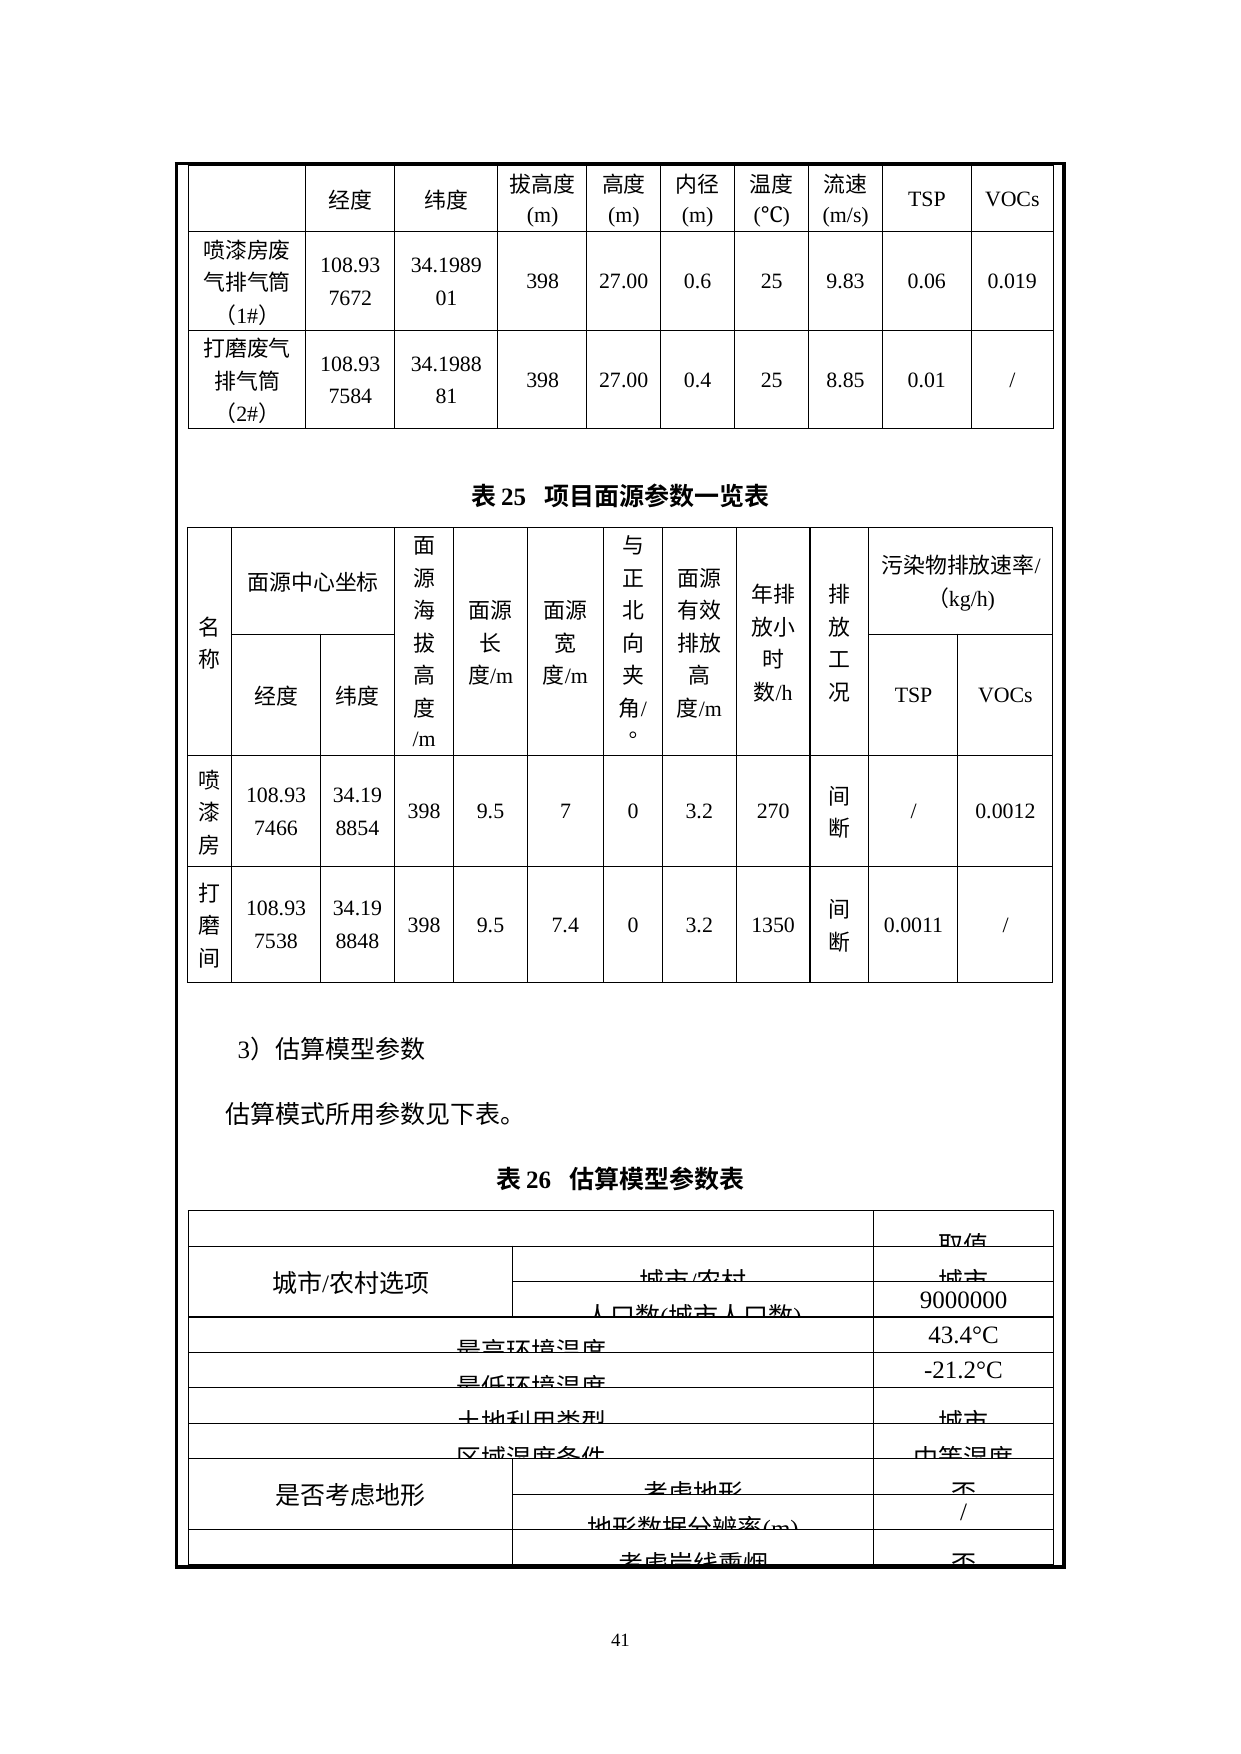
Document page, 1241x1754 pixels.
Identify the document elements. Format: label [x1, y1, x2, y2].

table_header [178, 165, 1062, 1565]
